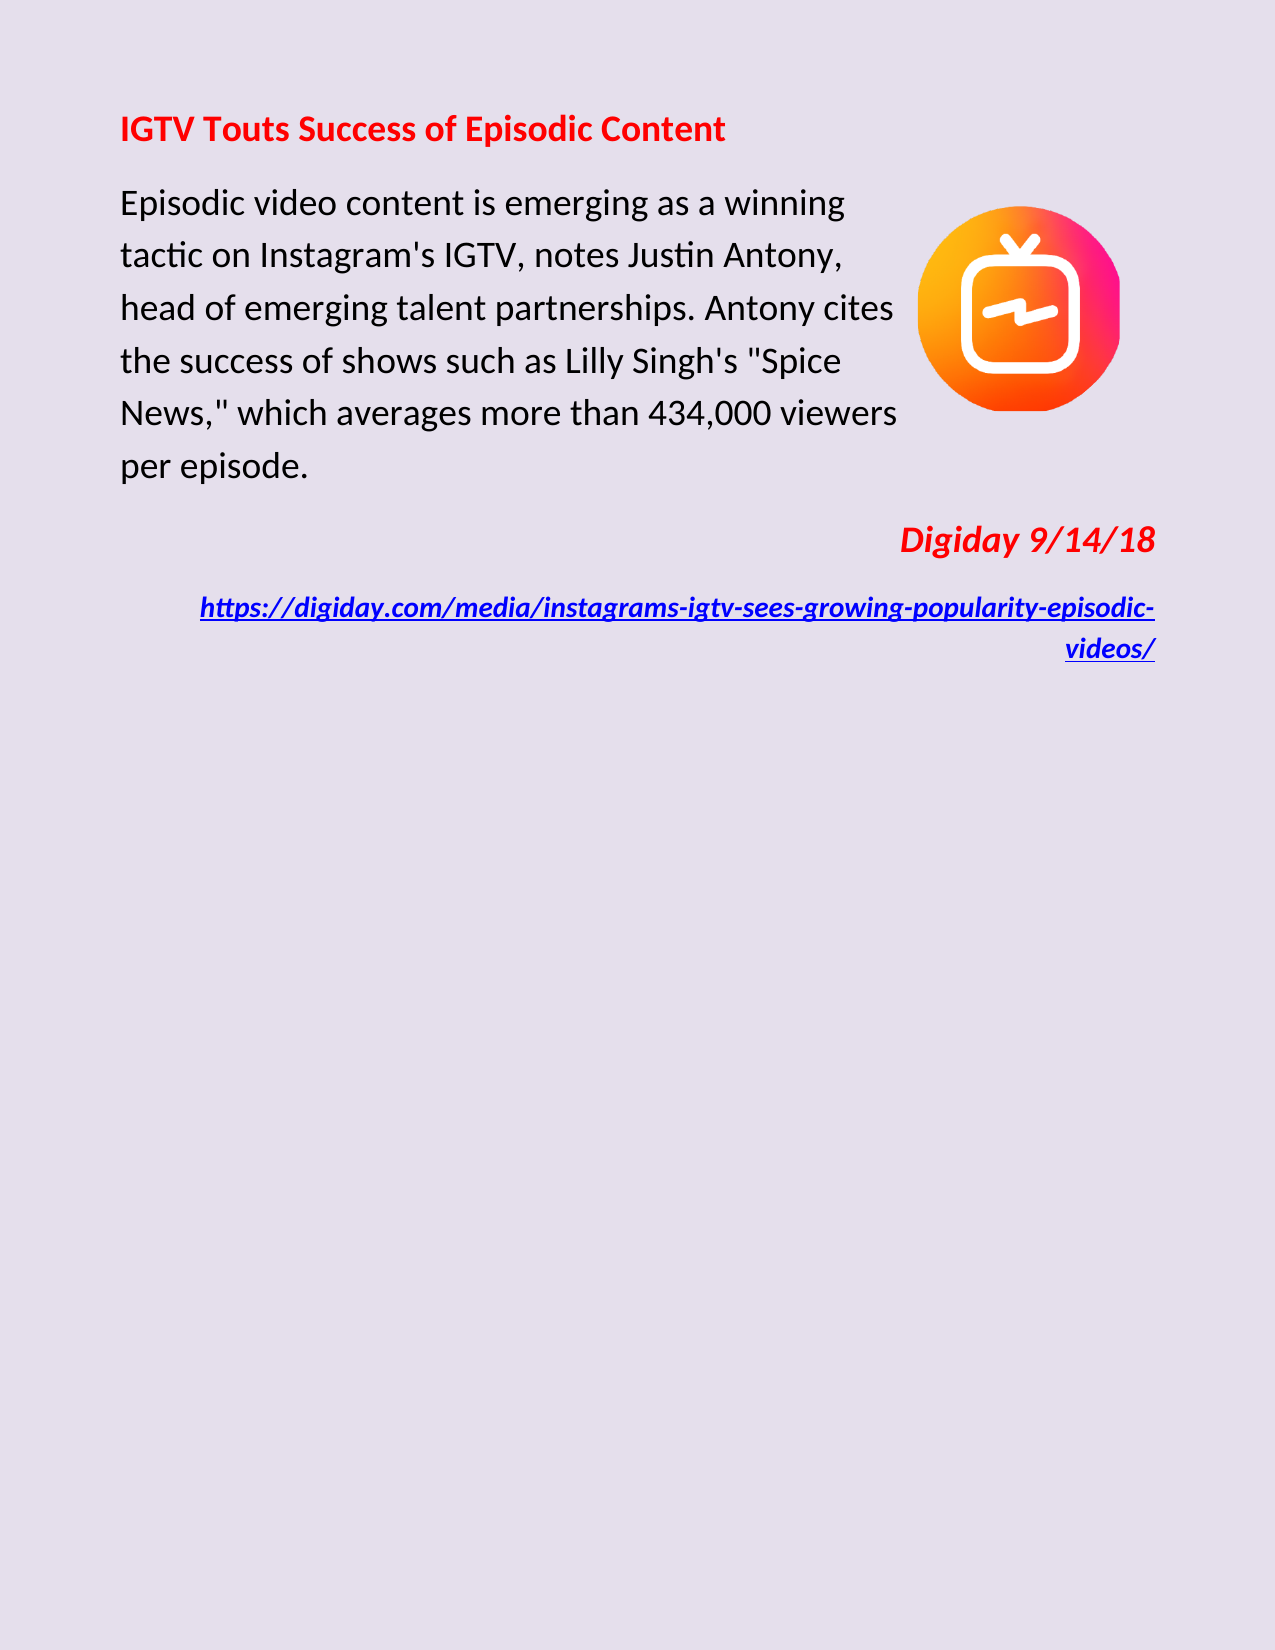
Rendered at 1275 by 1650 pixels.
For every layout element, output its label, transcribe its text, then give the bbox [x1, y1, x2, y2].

text https://digiday.com/media/instagrams-igtv-sees-growing-popularity-episodic-videos/ [120, 589, 1155, 666]
picture [916, 206, 1119, 409]
text Digiday 9/14/18 [120, 516, 1155, 561]
text Episodic video content is emerging as a winning tactic on Instagram's IGTV, notes Justin Antony, head of emerging talent partnerships. Antony cites the success of shows such as Lilly Singh's "Spice News," which averages more than 434,000 viewers per episode. [120, 178, 1155, 488]
text IGTV Touts Success of Episodic Content [120, 105, 1155, 151]
